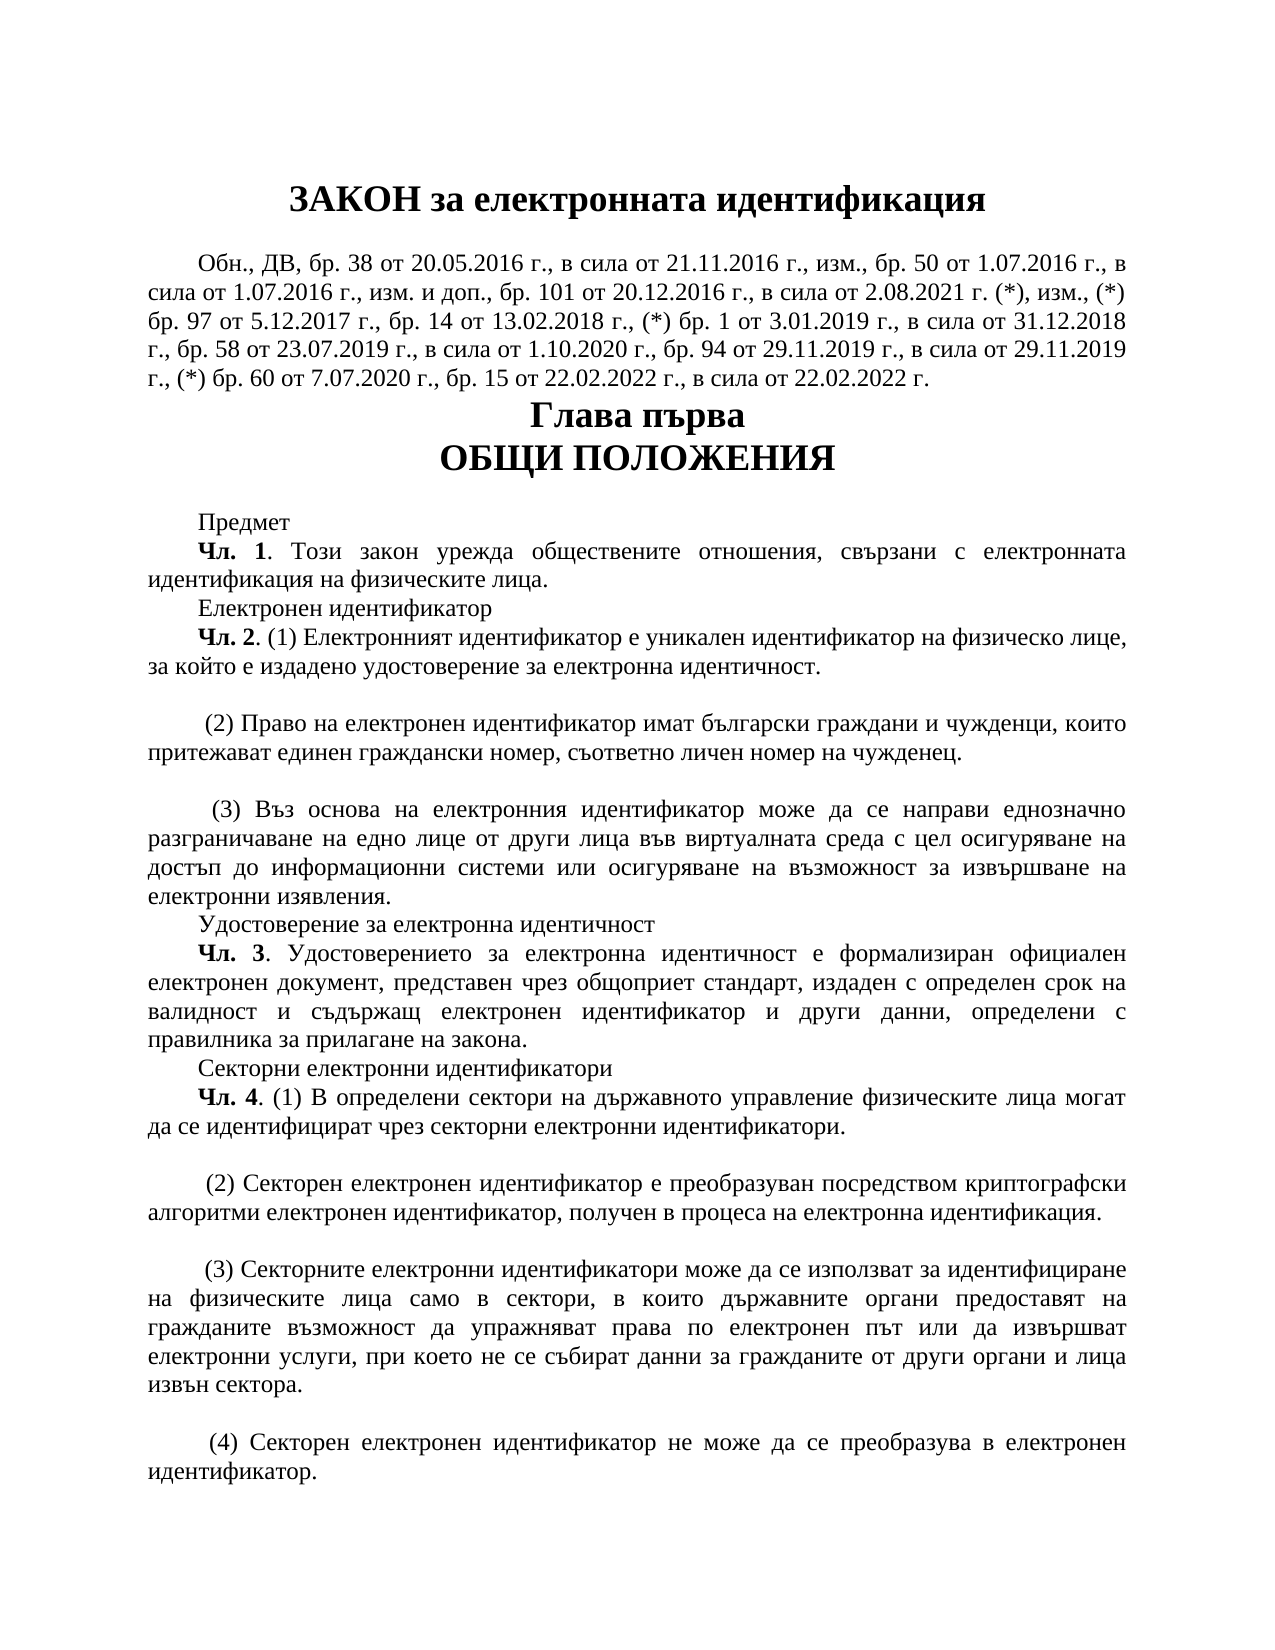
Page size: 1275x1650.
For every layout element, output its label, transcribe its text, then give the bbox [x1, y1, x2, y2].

text (3) Въз основа на електронния идентификатор може да се направи еднозначно разграничаване на едно лице от други лица във виртуалната среда с цел осигуряване на достъп до информационни системи или осигуряване на възможност за извършване на електронни изявления. [148, 794, 1127, 909]
text Глава първа [148, 392, 1127, 435]
text Секторни електронни идентификатори [148, 1053, 1127, 1082]
text (4) Секторен електронен идентификатор не може да се преобразува в електронен идентификатор. [148, 1427, 1127, 1484]
text ЗАКОН за електронната идентификация [148, 176, 1127, 219]
text Удостоверение за електронна идентичност [148, 909, 1127, 938]
text Чл. 2. (1) Електронният идентификатор е уникален идентификатор на физическо лице, за който е издадено удостоверение за електронна идентичност. [148, 622, 1127, 679]
text Електронен идентификатор [148, 593, 1127, 622]
text (2) Секторен електронен идентификатор е преобразуван посредством криптографски алгоритми електронен идентификатор, получен в процеса на електронна идентификация. [148, 1168, 1127, 1226]
text Чл. 3. Удостоверението за електронна идентичност е формализиран официален електронен документ, представен чрез общоприет стандарт, издаден с определен срок на валидност и съдържащ електронен идентификатор и други данни, определени с правилника за прилагане на закона. [148, 938, 1127, 1053]
text Чл. 4. (1) В определени сектори на държавното управление физическите лица могат да се идентифицират чрез секторни електронни идентификатори. [148, 1082, 1127, 1139]
text Обн., ДВ, бр. 38 от 20.05.2016 г., в сила от 21.11.2016 г., изм., бр. 50 от 1.07.2016 г., в сила от 1.07.2016 г., изм. и доп., бр. 101 от 20.12.2016 г., в сила от 2.08.2021 г. (*), изм., (*) бр. 97 от 5.12.2017 г., бр. 14 от 13.02.2018 г., (*) бр. 1 от 3.01.2019 г., в сила от 31.12.2018 г., бр. 58 от 23.07.2019 г., в сила от 1.10.2020 г., бр. 94 от 29.11.2019 г., в сила от 29.11.2019 г., (*) бр. 60 от 7.07.2020 г., бр. 15 от 22.02.2022 г., в сила от 22.02.2022 г. [148, 248, 1127, 392]
text (2) Право на електронен идентификатор имат български граждани и чужденци, които притежават единен граждански номер, съответно личен номер на чужденец. [148, 708, 1127, 766]
text Чл. 1. Този закон урежда обществените отношения, свързани с електронната идентификация на физическите лица. [148, 536, 1127, 593]
text ОБЩИ ПОЛОЖЕНИЯ [148, 435, 1127, 478]
text (3) Секторните електронни идентификатори може да се използват за идентифициране на физическите лица само в сектори, в които държавните органи предоставят на гражданите възможност да упражняват права по електронен път или да извършват електронни услуги, при което не се събират данни за гражданите от други органи и лица извън сектора. [148, 1254, 1127, 1398]
text Предмет [148, 507, 1127, 536]
